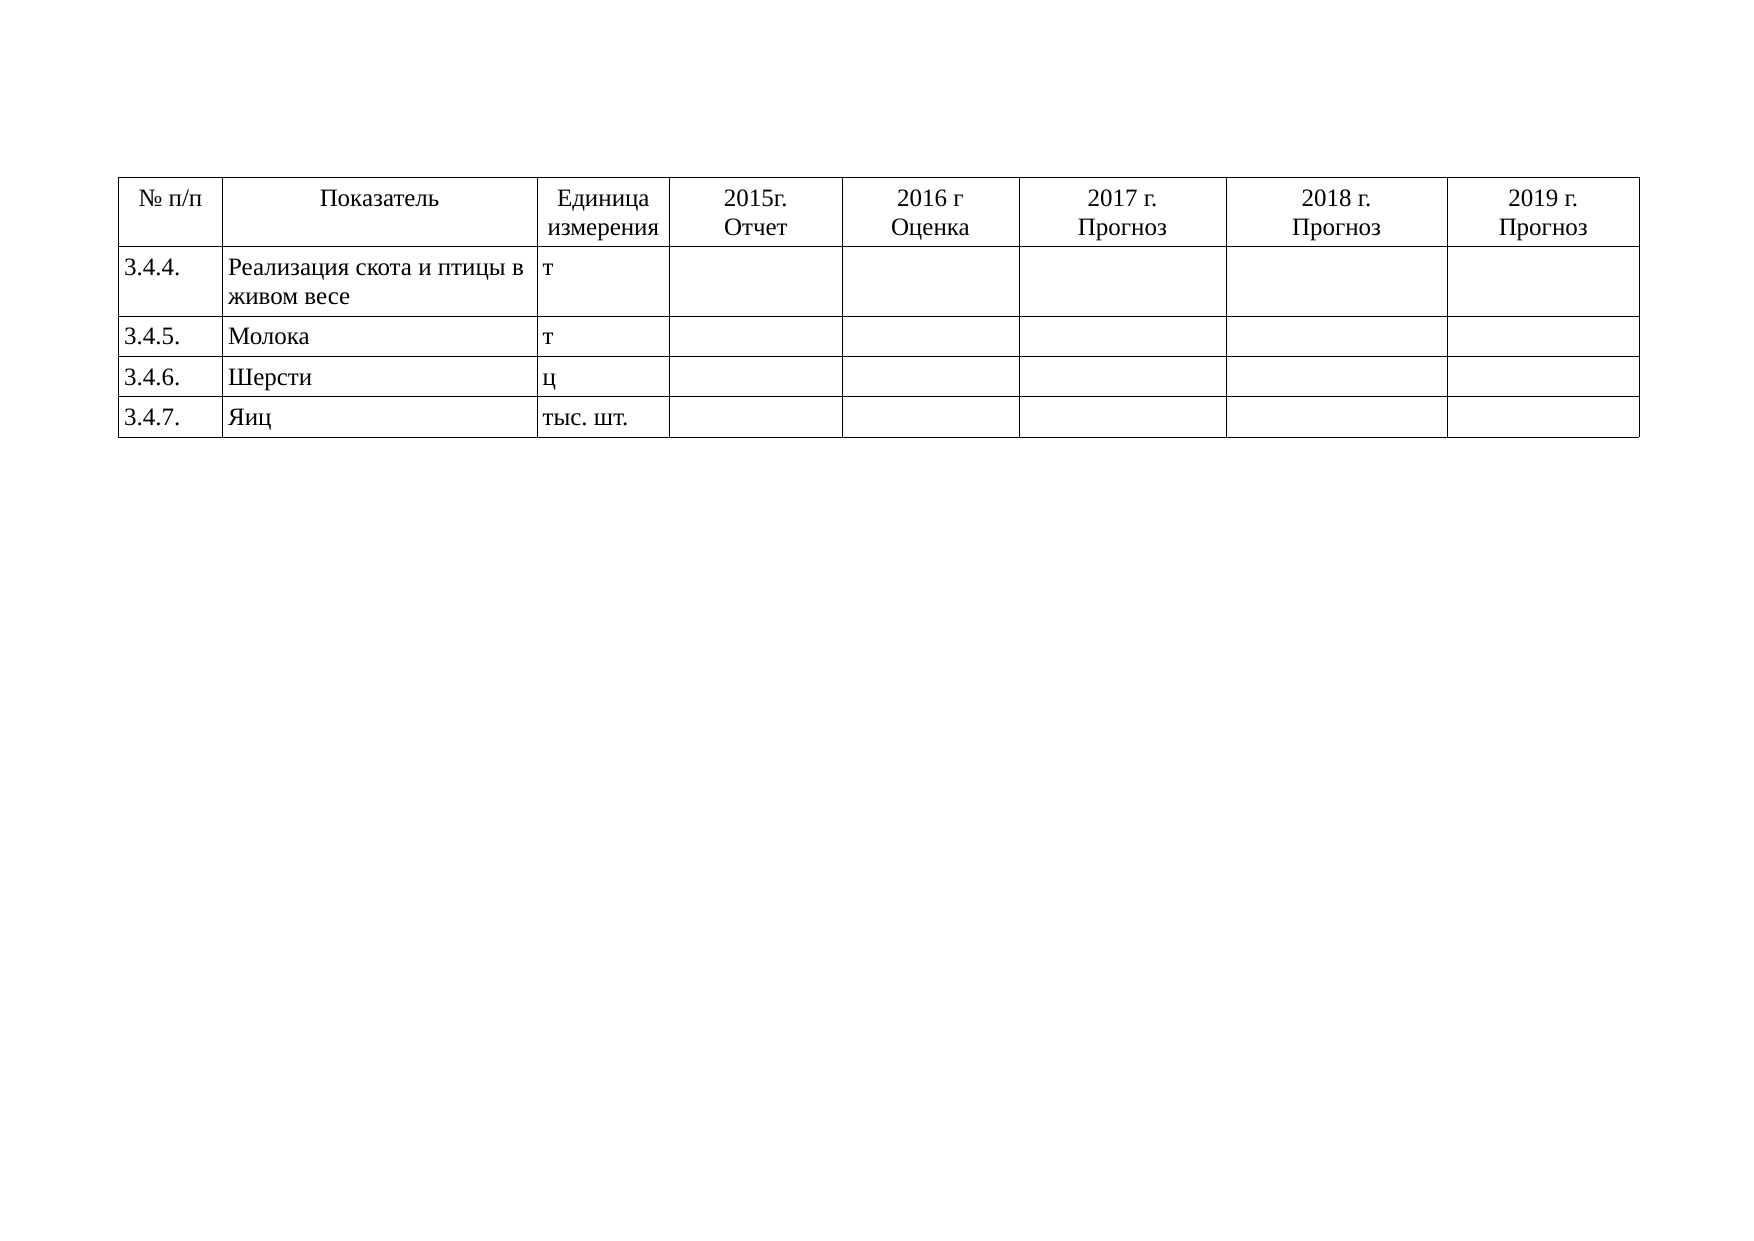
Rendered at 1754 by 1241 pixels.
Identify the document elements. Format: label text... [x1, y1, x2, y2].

table_header Единица измерения [538, 178, 669, 246]
table_cell [1227, 247, 1447, 316]
table_cell [1227, 397, 1447, 437]
table_cell [670, 247, 842, 316]
table_cell 3.4.7. [119, 397, 222, 437]
table_cell [843, 357, 1019, 396]
table_cell [1020, 317, 1226, 356]
table_header Показатель [223, 178, 537, 246]
table_cell [1227, 317, 1447, 356]
table_cell Молока [223, 317, 537, 356]
table_cell 3.4.5. [119, 317, 222, 356]
table_header 2017 г. Прогноз [1020, 178, 1226, 246]
table_cell [1448, 397, 1639, 437]
table_cell [1448, 247, 1639, 316]
table_cell Яиц [223, 397, 537, 437]
table_header 2015г. Отчет [670, 178, 842, 246]
table_cell [843, 247, 1019, 316]
table_cell т [538, 247, 669, 316]
table_cell [1020, 397, 1226, 437]
table_cell [670, 397, 842, 437]
table_header 2019 г. Прогноз [1448, 178, 1639, 246]
table_cell [843, 397, 1019, 437]
table_cell 3.4.6. [119, 357, 222, 396]
table_cell [1020, 247, 1226, 316]
table_header № п/п [119, 178, 222, 246]
table_cell [670, 317, 842, 356]
table_cell 3.4.4. [119, 247, 222, 316]
table_cell ц [538, 357, 669, 396]
table_cell [1448, 317, 1639, 356]
table_cell т [538, 317, 669, 356]
table_header 2016 г Оценка [843, 178, 1019, 246]
table_cell [1020, 357, 1226, 396]
table_cell [1448, 357, 1639, 396]
table_cell [670, 357, 842, 396]
table_cell [1227, 357, 1447, 396]
table_cell [843, 317, 1019, 356]
table_header 2018 г. Прогноз [1227, 178, 1447, 246]
table_cell Реализация скота и птицы в живом весе [223, 247, 537, 316]
table_cell тыс. шт. [538, 397, 669, 437]
table_cell Шерсти [223, 357, 537, 396]
